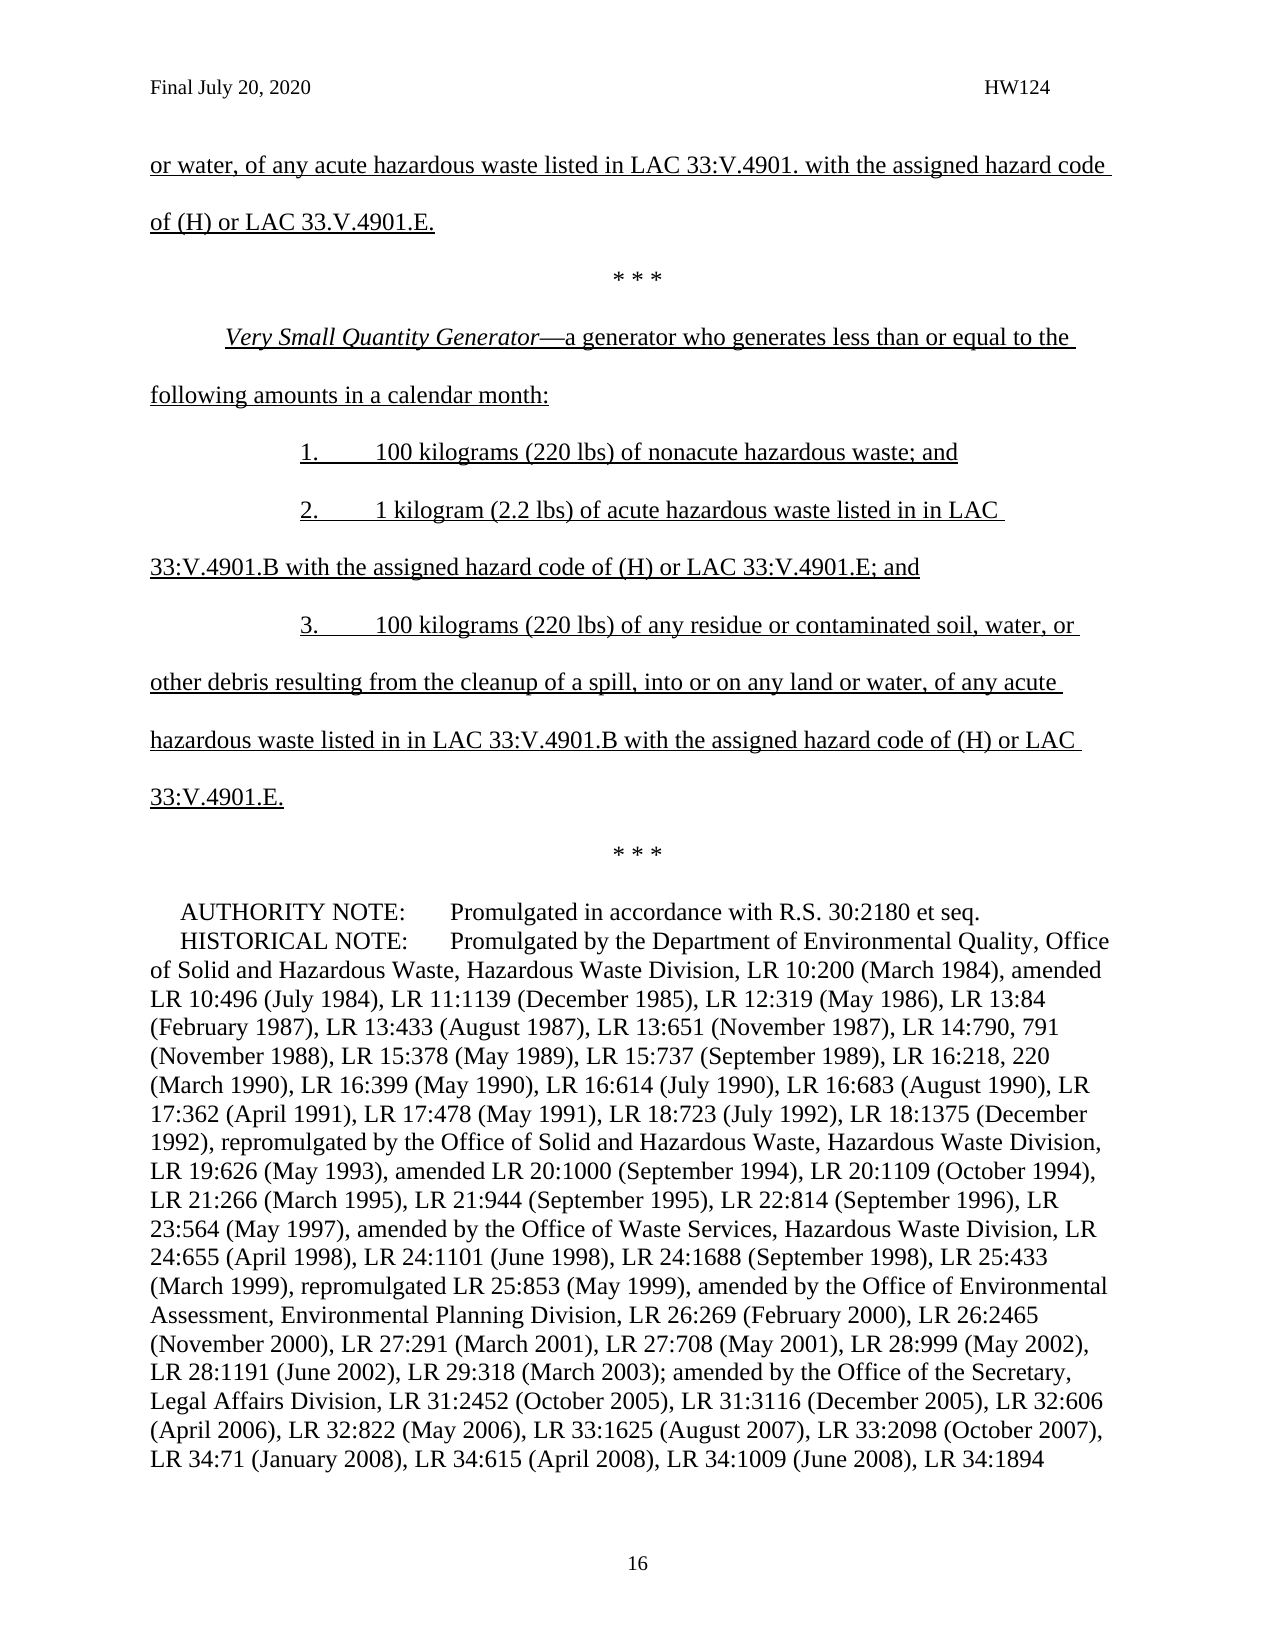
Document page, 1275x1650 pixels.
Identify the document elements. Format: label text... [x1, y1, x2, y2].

text 3. 100 kilograms (220 lbs) of any residue or contaminated soil, water, or other debris resulting from the cleanup of a spill, into or on any land or water, of any acute hazardous waste listed in in LAC 33:V.4901.B with the assigned hazard code of (H) or LAC 33:V.4901.E. [150, 610, 1125, 811]
text 2. 1 kilogram (2.2 lbs) of acute hazardous waste listed in in LAC 33:V.4901.B with the assigned hazard code of (H) or LAC 33:V.4901.E; and [150, 495, 1125, 581]
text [150, 926, 1125, 1472]
text 1. 100 kilograms (220 lbs) of nonacute hazardous waste; and [150, 437, 1125, 466]
text Very Small Quantity Generator—a generator who generates less than or equal to the following amounts in a calendar month: [150, 322, 1125, 409]
text * * * [150, 265, 1125, 294]
text * * * [150, 840, 1125, 869]
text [150, 150, 1125, 236]
text AUTHORITY NOTE: Promulgated in accordance with R.S. 30:2180 et seq. [150, 897, 1125, 926]
